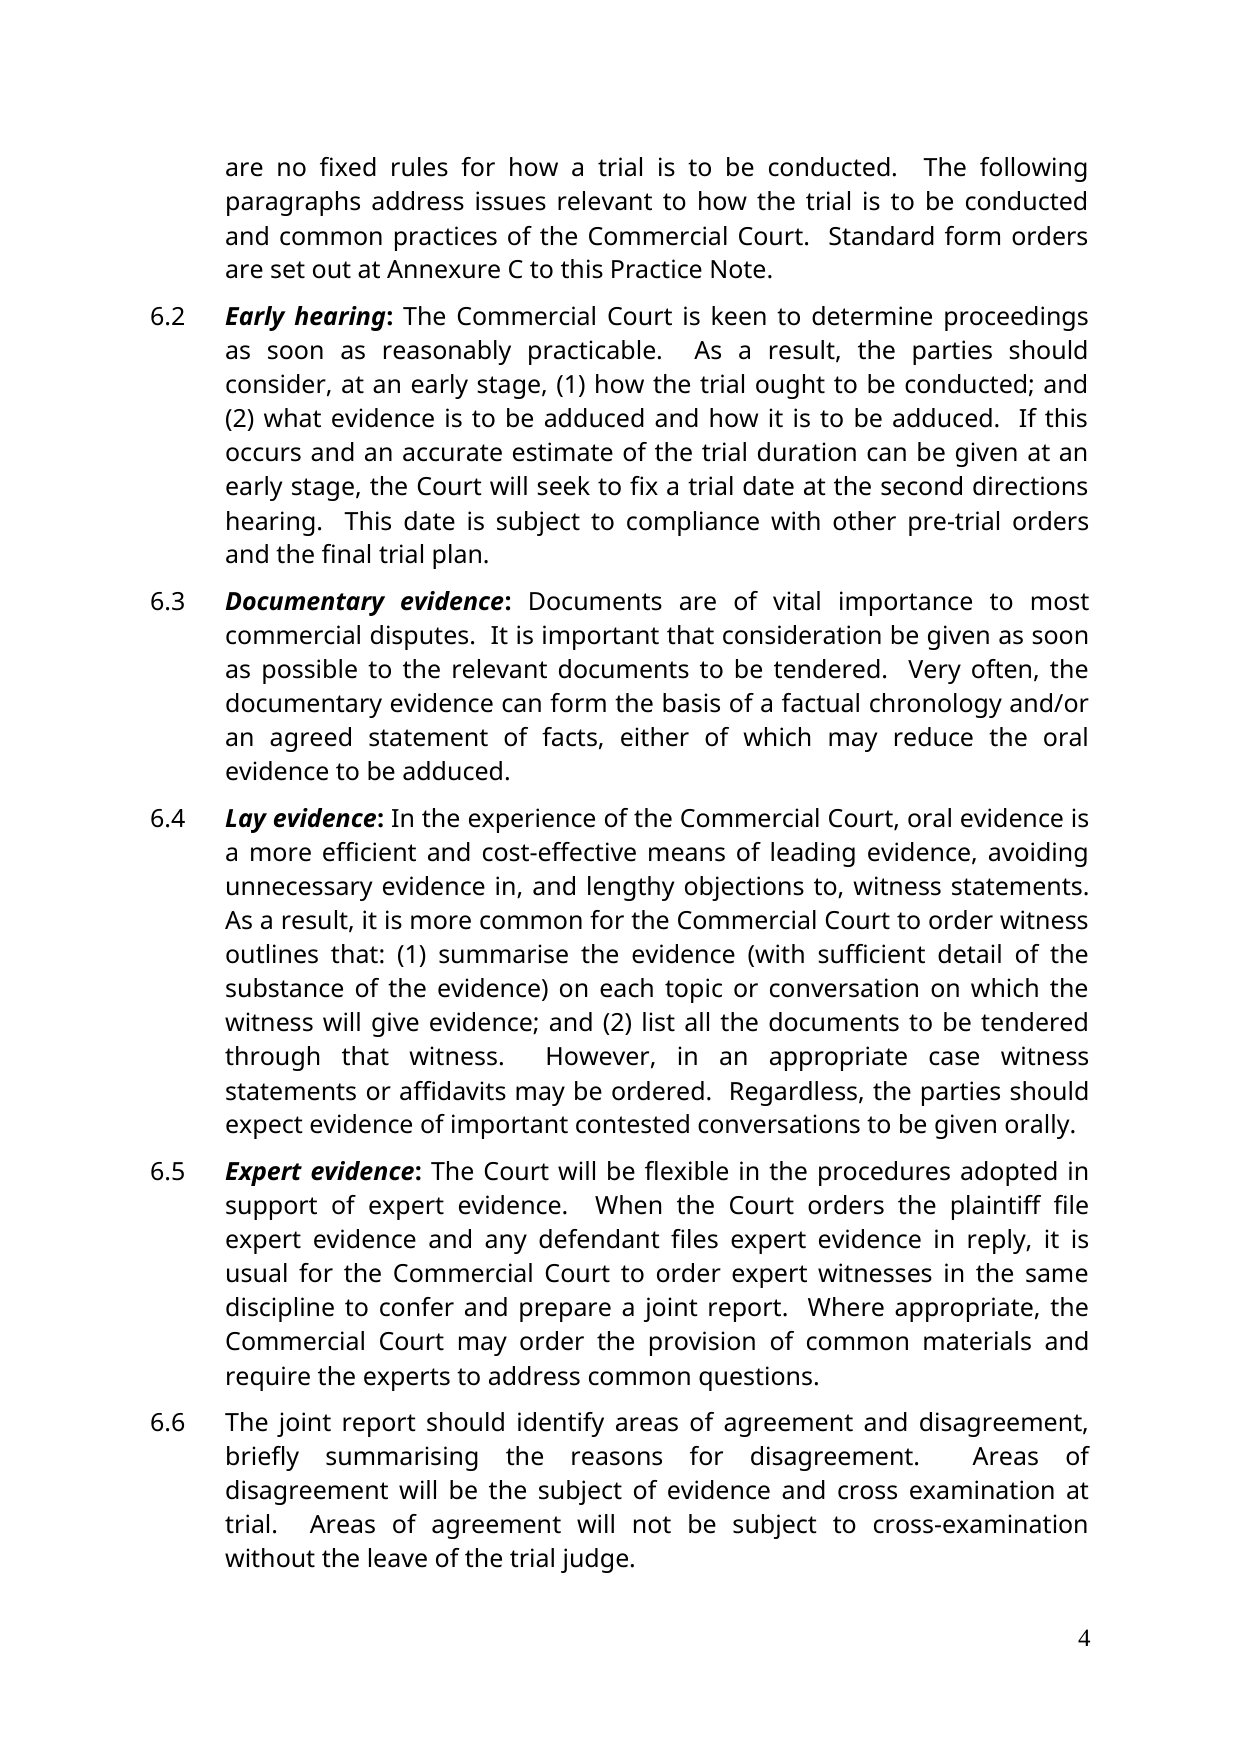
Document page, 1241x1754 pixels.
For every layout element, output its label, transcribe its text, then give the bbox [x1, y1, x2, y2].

list Documentary evidence: Documents are of vital importance to most commercial disputes. It is important that consideration be given as soon as possible to the relevant documents to be tendered. Very often, the documentary evidence can form the basis of a factual chronology and/or an agreed statement of facts, either of which may reduce the oral evidence to be adduced. [150, 584, 1090, 788]
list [150, 150, 1090, 286]
list Lay evidence: In the experience of the Commercial Court, oral evidence is a more efficient and cost-effective means of leading evidence, avoiding unnecessary evidence in, and lengthy objections to, witness statements. As a result, it is more common for the Commercial Court to order witness outlines that: (1) summarise the evidence (with sufficient detail of the substance of the evidence) on each topic or conversation on which the witness will give evidence; and (2) list all the documents to be tendered through that witness. However, in an appropriate case witness statements or affidavits may be ordered. Regardless, the parties should expect evidence of important contested conversations to be given orally. [150, 801, 1090, 1141]
list Early hearing: The Commercial Court is keen to determine proceedings as soon as reasonably practicable. As a result, the parties should consider, at an early stage, (1) how the trial ought to be conducted; and (2) what evidence is to be adduced and how it is to be adduced. If this occurs and an accurate estimate of the trial duration can be given at an early stage, the Court will seek to fix a trial date at the second directions hearing. This date is subject to compliance with other pre-trial orders and the final trial plan. [150, 299, 1090, 571]
list Expert evidence: The Court will be flexible in the procedures adopted in support of expert evidence. When the Court orders the plaintiff file expert evidence and any defendant files expert evidence in reply, it is usual for the Commercial Court to order expert witnesses in the same discipline to confer and prepare a joint report. Where appropriate, the Commercial Court may order the provision of common materials and require the experts to address common questions. [150, 1154, 1090, 1392]
list The joint report should identify areas of agreement and disagreement, briefly summarising the reasons for disagreement. Areas of disagreement will be the subject of evidence and cross examination at trial. Areas of agreement will not be subject to cross-examination without the leave of the trial judge. [150, 1405, 1090, 1575]
